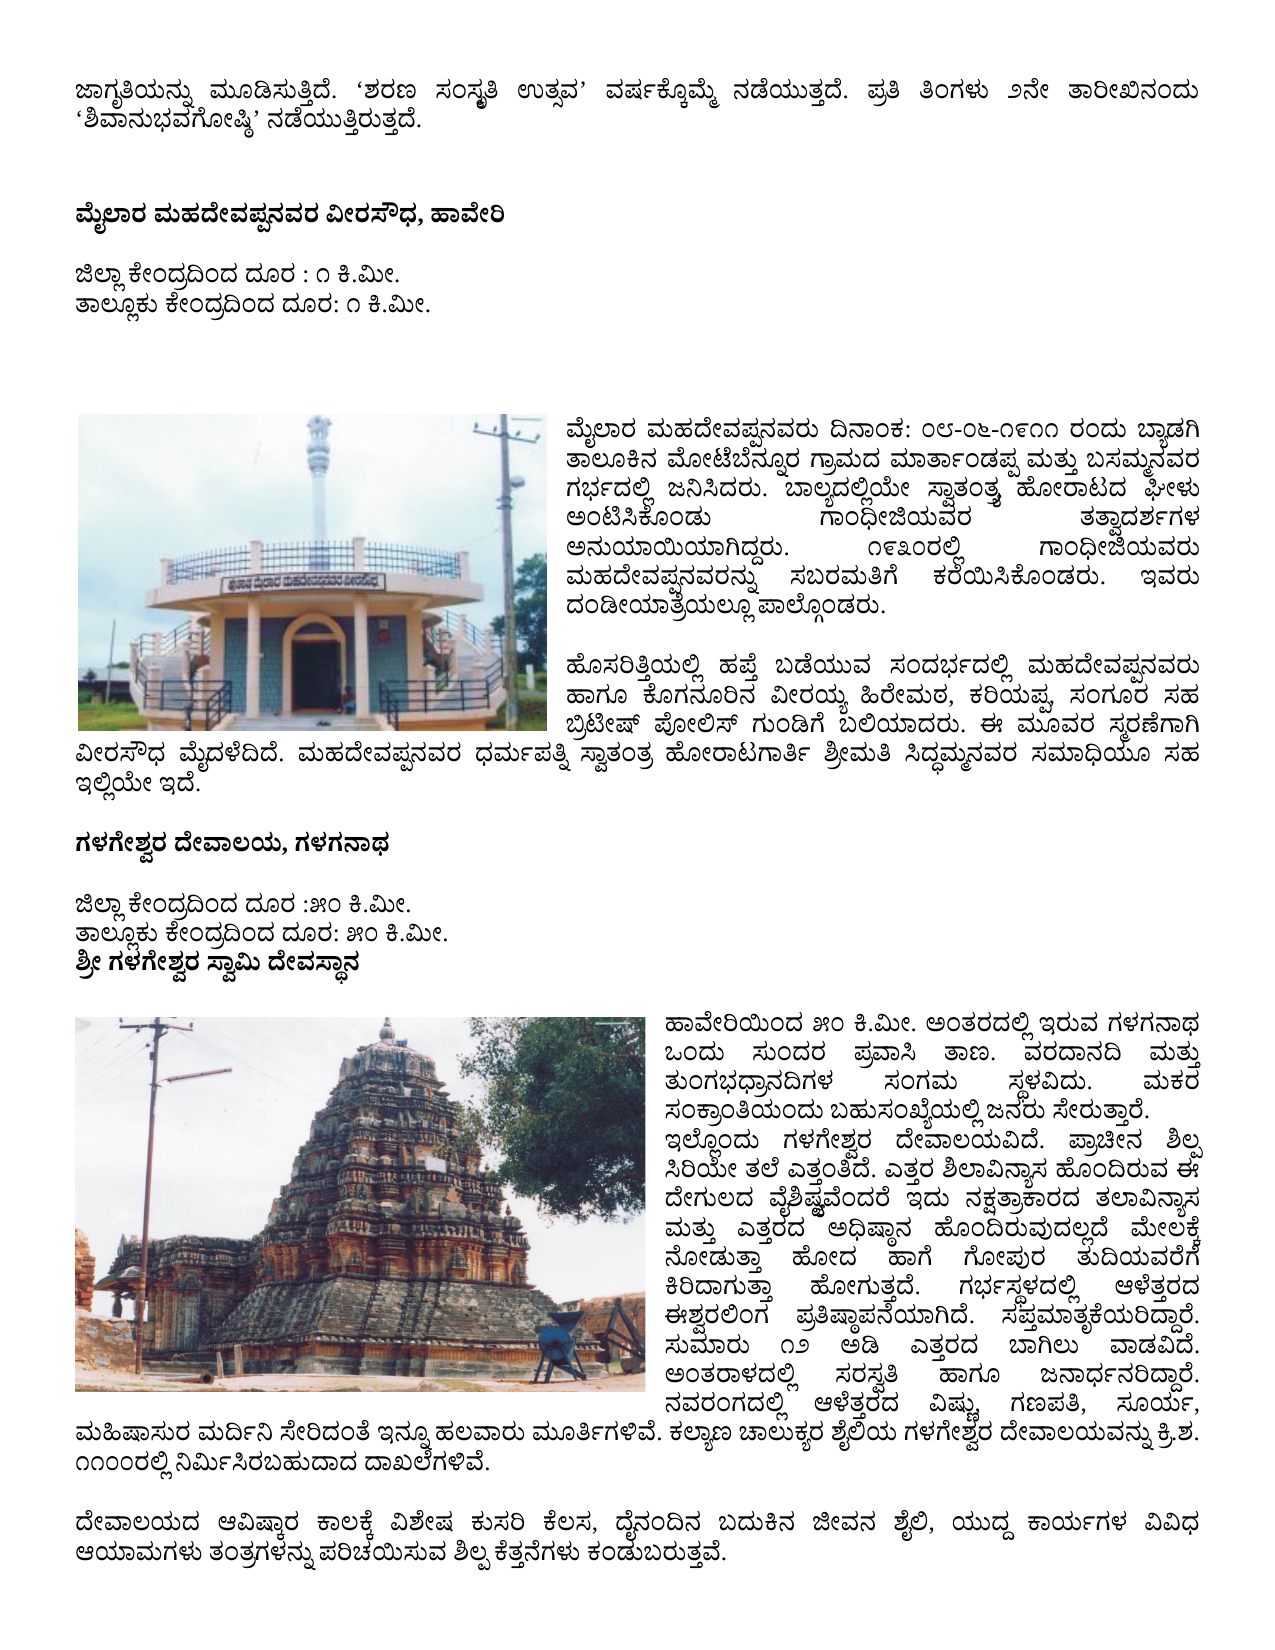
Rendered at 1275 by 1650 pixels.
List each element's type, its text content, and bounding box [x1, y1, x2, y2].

text ಹಾವೇರಿಯಿಂದ ೫೦ ಕಿ.ಮೀ. ಅಂತರದಲ್ಲಿ ಇರುವ ಗಳಗನಾಥ ಒಂದು ಸುಂದರ ಪ್ರವಾಸಿ ತಾಣ. ವರದಾನದಿ ಮತ್ತು ತುಂಗಭಧ್ರಾನದಿಗಳ ಸಂಗಮ ಸ್ಥಳವಿದು. ಮಕರ ಸಂಕ್ರಾಂತಿಯಂದು ಬಹುಸಂಖ್ಯೆಯಲ್ಲಿ ಜನರು ಸೇರುತ್ತಾರೆ. [75, 1008, 1200, 1125]
text ಜಿಲ್ಲಾ ಕೇಂದ್ರದಿಂದ ದೂರ : ೧ ಕಿ.ಮೀ. ತಾಲ್ಲೂಕು ಕೇಂದ್ರದಿಂದ ದೂರ: ೧ ಕಿ.ಮೀ. [75, 259, 1200, 318]
text ಮೈಲಾರ ಮಹದೇವಪ್ಪನವರ ವೀರಸೌಧ, ಹಾವೇರಿ [75, 199, 1200, 228]
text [75, 75, 1200, 133]
text ಮೈಲಾರ ಮಹದೇವಪ್ಪನವರು ದಿನಾಂಕ: ೦೮-೦೬-೧೯೧೧ ರಂದು ಬ್ಯಾಡಗಿ ತಾಲೂಕಿನ ಮೋಟೆಬೆನ್ನೂರ ಗ್ರಾಮದ ಮಾರ್ತಾಂಡಪ್ಪ ಮತ್ತು ಬಸಮ್ಮನವರ ಗರ್ಭದಲ್ಲಿ ಜನಿಸಿದರು. ಬಾಲ್ಯದಲ್ಲಿಯೇ ಸ್ವಾತಂತ್ರ್ಯ ಹೋರಾಟದ ಘೀಳು ಅಂಟಿಸಿಕೊಂಡು ಗಾಂಧೀಜಿಯವರ ತತ್ವಾದರ್ಶಗಳ ಅನುಯಾಯಿಯಾಗಿದ್ದರು. ೧೯೩೦ರಲ್ಲಿ ಗಾಂಧೀಜಿಯವರು ಮಹದೇವಪ್ಪನವರನ್ನು ಸಬರಮತಿಗೆ ಕರೆಯಿಸಿಕೊಂಡರು. ಇವರು ದಂಡೀಯಾತ್ರೆಯಲ್ಲೂ ಪಾಲ್ಗೊಂಡರು. [547, 414, 1200, 619]
picture [75, 1017, 646, 1392]
text ಗಳಗೇಶ್ವರ ದೇವಾಲಯ, ಗಳಗನಾಥ [75, 828, 1200, 857]
text ಜಿಲ್ಲಾ ಕೇಂದ್ರದಿಂದ ದೂರ :೫೦ ಕಿ.ಮೀ. ತಾಲ್ಲೂಕು ಕೇಂದ್ರದಿಂದ ದೂರ: ೫೦ ಕಿ.ಮೀ. ಶ್ರೀ ಗಳಗೇಶ್ವರ ಸ್ವಾಮಿ ದೇವಸ್ಥಾನ [75, 889, 1200, 976]
text ಹೊಸರಿತ್ತಿಯಲ್ಲಿ ಹಪ್ತೆ ಬಡೆಯುವ ಸಂದರ್ಭದಲ್ಲಿ ಮಹದೇವಪ್ಪನವರು ಹಾಗೂ ಕೊಗನೂರಿನ ವೀರಯ್ಯ ಹಿರೇಮಠ, ಕರಿಯಪ್ಪ, ಸಂಗೂರ ಸಹ ಬ್ರಿಟೀಷ್ ಪೋಲಿಸ್ ಗುಂಡಿಗೆ ಬಲಿಯಾದರು. ಈ ಮೂವರ ಸ್ಮರಣೆಗಾಗಿ ವೀರಸೌಧ ಮೈದಳೆದಿದೆ. ಮಹದೇವಪ್ಪನವರ ಧರ್ಮಪತ್ನಿ ಸ್ವಾತಂತ್ರ ಹೋರಾಟಗಾರ್ತಿ ಶ್ರೀಮತಿ ಸಿದ್ಧಮ್ಮನವರ ಸಮಾಧಿಯೂ ಸಹ ಇಲ್ಲಿಯೇ ಇದೆ. [75, 651, 1200, 797]
picture [78, 414, 547, 731]
text ಇಲ್ಲೊಂದು ಗಳಗೇಶ್ವರ ದೇವಾಲಯವಿದೆ. ಪ್ರಾಚೀನ ಶಿಲ್ಪ ಸಿರಿಯೇ ತಲೆ ಎತ್ತಂತಿದೆ. ಎತ್ತರ ಶಿಲಾವಿನ್ಯಾಸ ಹೊಂದಿರುವ ಈ ದೇಗುಲದ ವೈಶಿಷ್ಟ್ಯವೆಂದರೆ ಇದು ನಕ್ಷತ್ರಾಕಾರದ ತಲಾವಿನ್ಯಾಸ ಮತ್ತು ಎತ್ತರದ ಅಧಿಷ್ಠಾನ ಹೊಂದಿರುವುದಲ್ಲದೆ ಮೇಲಕ್ಕೆ ನೋಡುತ್ತಾ ಹೋದ ಹಾಗೆ ಗೋಪುರ ತುದಿಯವರೆಗೆ ಕಿರಿದಾಗುತ್ತಾ ಹೋಗುತ್ತದೆ. ಗರ್ಭಸ್ಥಳದಲ್ಲಿ ಆಳೆತ್ತರದ ಈಶ್ವರಲಿಂಗ ಪ್ರತಿಷ್ಠಾಪನೆಯಾಗಿದೆ. ಸಪ್ತಮಾತೃಕೆಯರಿದ್ದಾರೆ. ಸುಮಾರು ೧೨ ಅಡಿ ಎತ್ತರದ ಬಾಗಿಲು ವಾಡವಿದೆ. ಅಂತರಾಳದಲ್ಲಿ ಸರಸ್ವತಿ ಹಾಗೂ ಜನಾರ್ಧನರಿದ್ದಾರೆ. ನವರಂಗದಲ್ಲಿ ಆಳೆತ್ತರದ ವಿಷ್ಣು, ಗಣಪತಿ, ಸೂರ್ಯ, ಮಹಿಷಾಸುರ ಮರ್ದಿನಿ ಸೇರಿದಂತೆ ಇನ್ನೂ ಹಲವಾರು ಮೂರ್ತಿಗಳಿವೆ. ಕಲ್ಯಾಣ ಚಾಲುಕ್ಯರ ಶೈಲಿಯ ಗಳಗೇಶ್ವರ ದೇವಾಲಯವನ್ನು ಕ್ರಿ.ಶ. ೧೧೦೦ರಲ್ಲಿ ನಿರ್ಮಿಸಿರಬಹುದಾದ ದಾಖಲೆಗಳಿವೆ. [75, 1125, 1200, 1476]
text ದೇವಾಲಯದ ಆವಿಷ್ಕಾರ ಕಾಲಕ್ಕೆ ವಿಶೇಷ ಕುಸರಿ ಕೆಲಸ, ದೈನಂದಿನ ಬದುಕಿನ ಜೀವನ ಶೈಲಿ, ಯುದ್ದ ಕಾರ್ಯಗಳ ವಿವಿಧ ಆಯಾಮಗಳು ತಂತ್ರಗಳನ್ನು ಪರಿಚಯಿಸುವ ಶಿಲ್ಪ ಕೆತ್ತನೆಗಳು ಕಂಡುಬರುತ್ತವೆ. [75, 1507, 1200, 1566]
